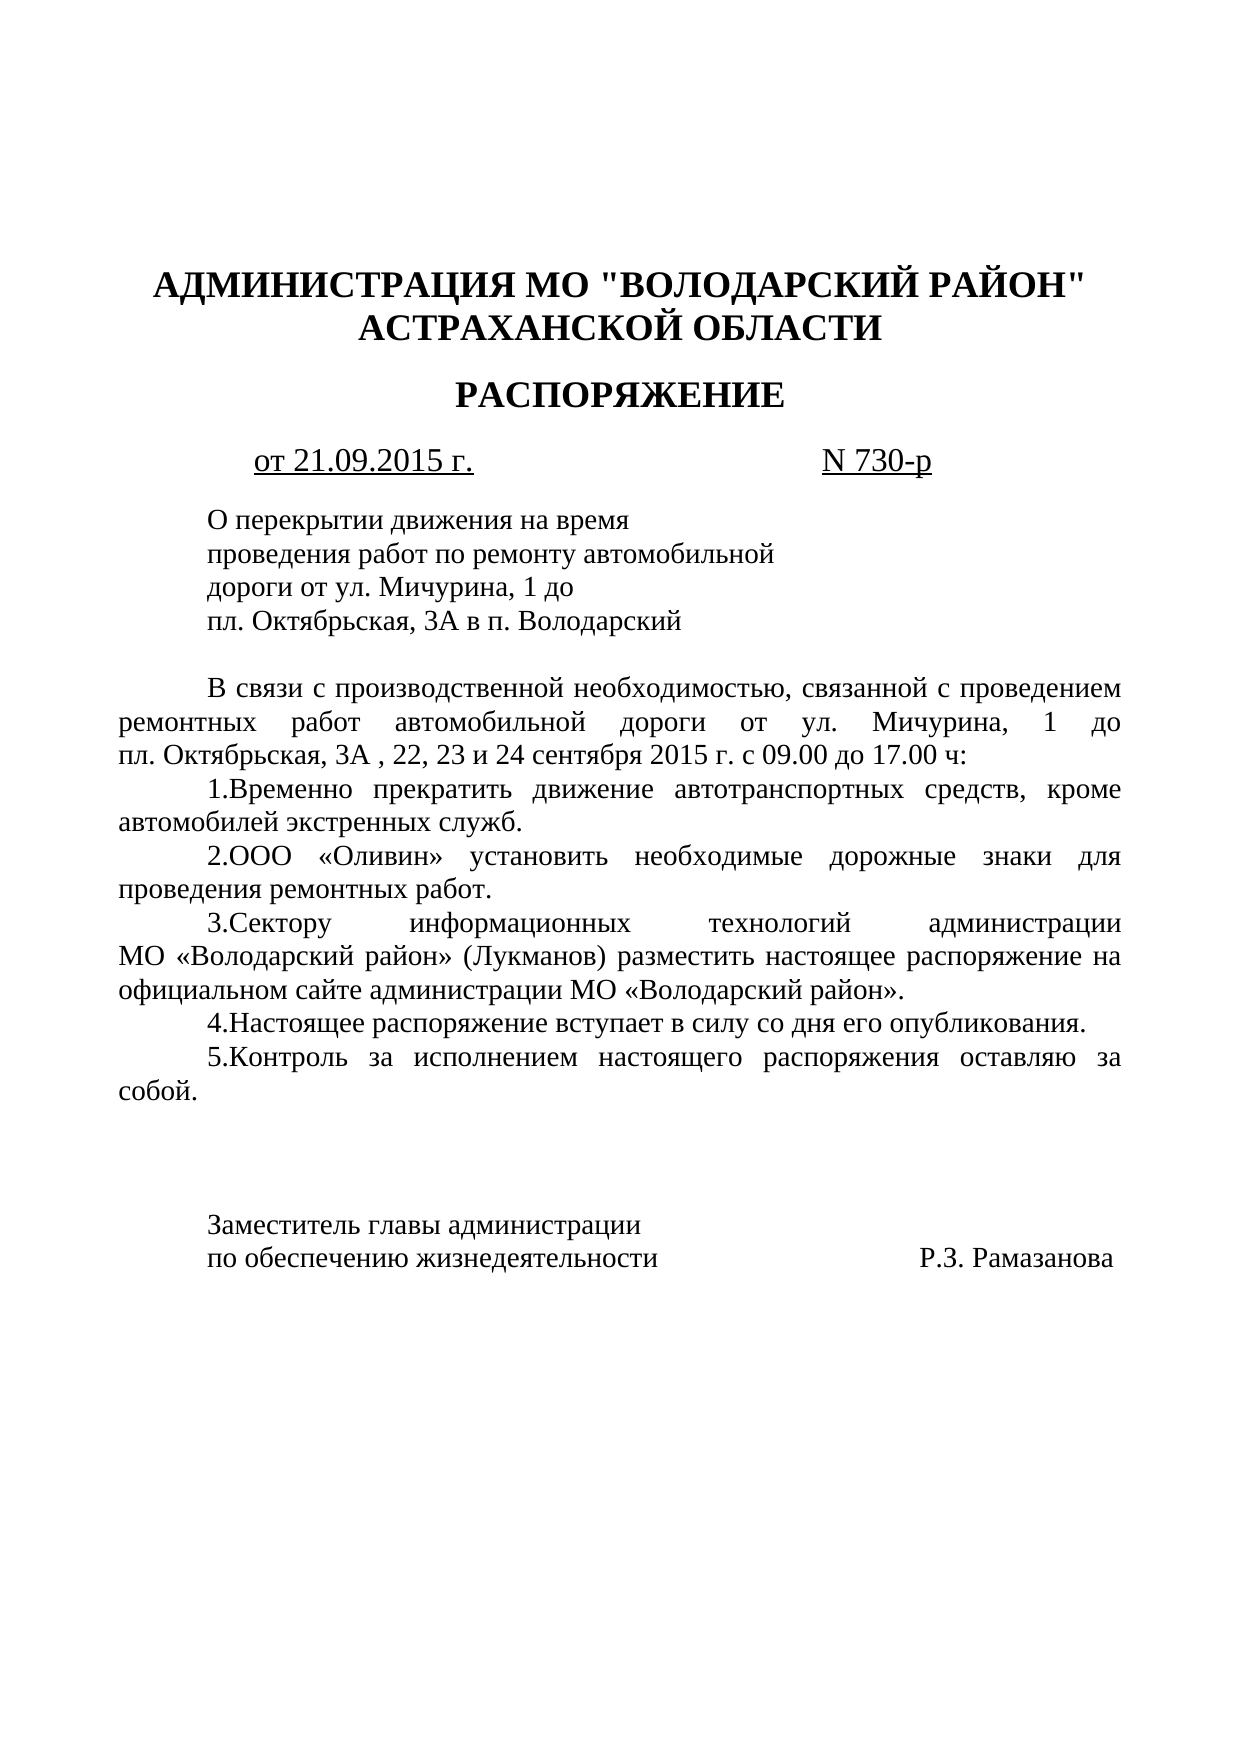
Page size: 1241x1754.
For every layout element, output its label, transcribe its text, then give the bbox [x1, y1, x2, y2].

text 2.ООО «Оливин» установить необходимые дорожные знаки для проведения ремонтных работ. [118, 838, 1122, 905]
text проведения работ по ремонту автомобильной [118, 536, 1122, 569]
text пл. Октябрьская, 3А в п. Володарский [118, 603, 1122, 637]
text О перекрытии движения на время [118, 502, 1122, 536]
text 3.Сектору информационных технологий администрации МО «Володарский район» (Лукманов) разместить настоящее распоряжение на официальном сайте администрации МО «Володарский район». [118, 905, 1122, 1006]
table_header от 21.09.2015 г. [107, 440, 620, 478]
text В связи с производственной необходимостью, связанной с проведением ремонтных работ автомобильной дороги от ул. Мичурина, 1 до пл. Октябрьская, 3А , 22, 23 и 24 сентября 2015 г. с 09.00 до 17.00 ч: [118, 670, 1122, 771]
text 1.Временно прекратить движение автотранспортных средств, кроме автомобилей экстренных служб. [118, 771, 1122, 838]
text 5.Контроль за исполнением настоящего распоряжения оставляю за собой. [118, 1039, 1122, 1106]
text 4.Настоящее распоряжение вступает в силу со дня его опубликования. [118, 1006, 1122, 1039]
text Заместитель главы администрации [118, 1207, 1122, 1240]
text РАСПОРЯЖЕНИЕ [118, 373, 1122, 416]
text АДМИНИСТРАЦИЯ МО "ВОЛОДАРСКИЙ РАЙОН" [118, 262, 1122, 306]
table_header N 730-р [620, 440, 1133, 478]
text по обеспечению жизнедеятельности Р.З. Рамазанова [118, 1240, 1122, 1274]
text АСТРАХАНСКОЙ ОБЛАСТИ [118, 306, 1122, 349]
text дороги от ул. Мичурина, 1 до [118, 569, 1122, 603]
